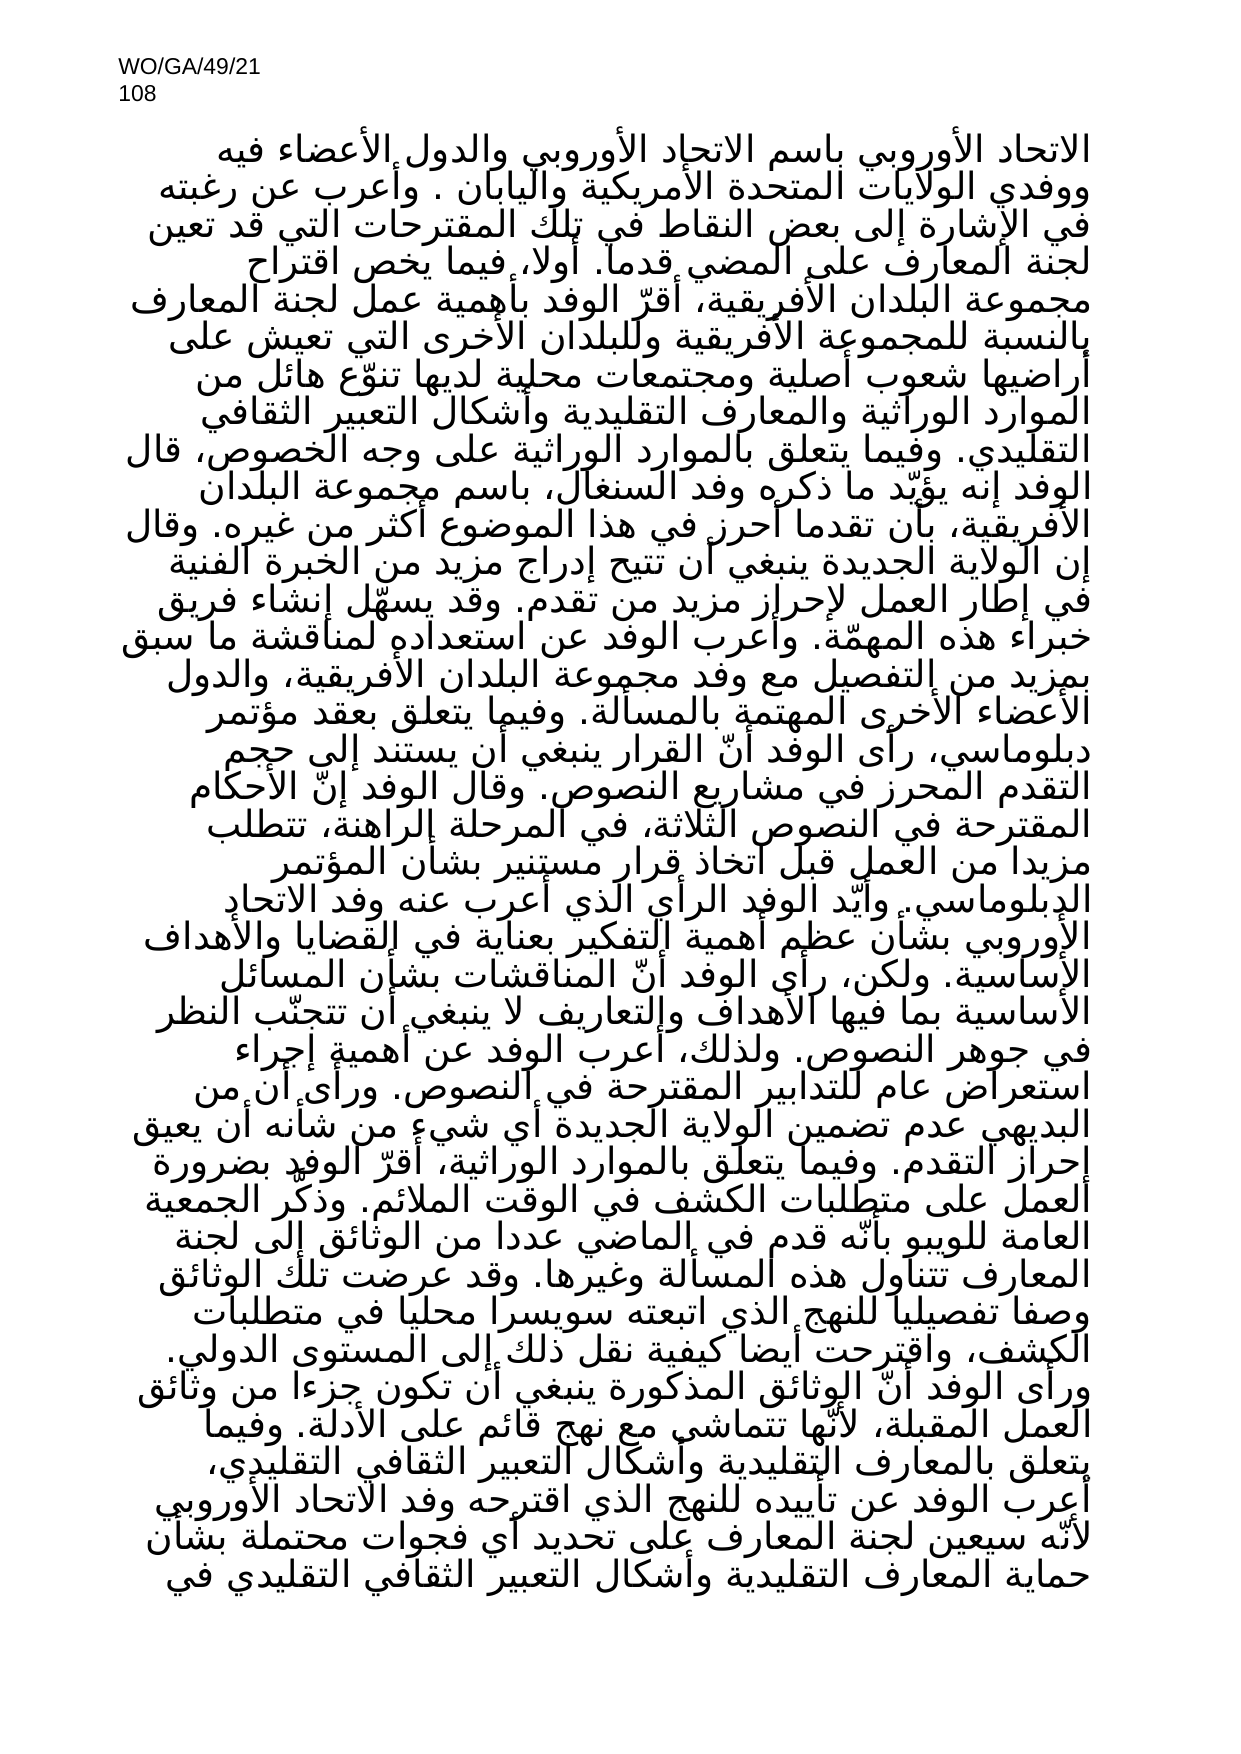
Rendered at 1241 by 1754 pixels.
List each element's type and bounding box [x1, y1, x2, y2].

list [118, 132, 1092, 1595]
